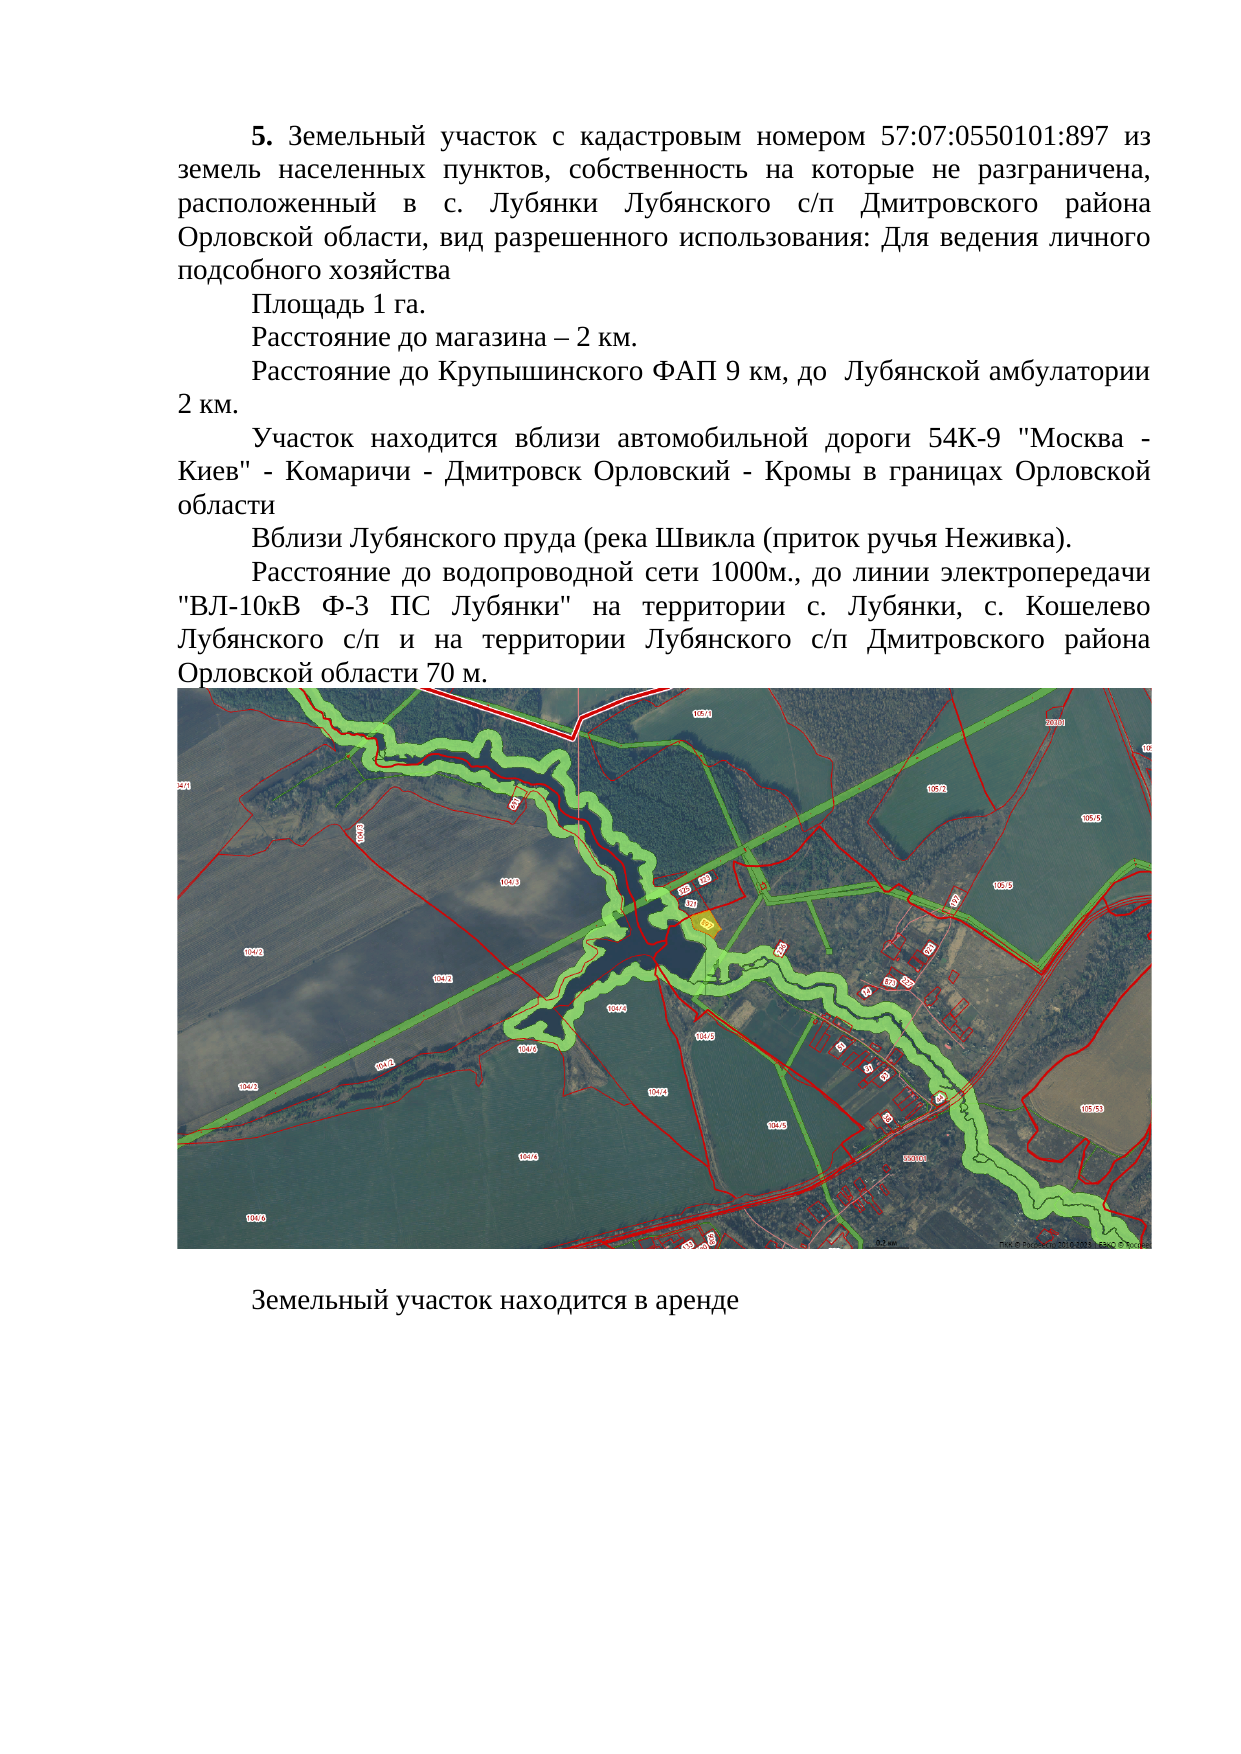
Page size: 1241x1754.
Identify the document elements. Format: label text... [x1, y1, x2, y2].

text Расстояние до магазина – 2 км. [177, 319, 1152, 353]
text Площадь 1 га. [177, 286, 1152, 319]
text Вблизи Лубянского пруда (река Швикла (приток ручья Неживка). [177, 521, 1152, 554]
text Расстояние до водопроводной сети 1000м., до линии электропередачи "ВЛ-10кВ Ф-3 ПС Лубянки" на территории с. Лубянки, с. Кошелево Лубянского с/п и на территории Лубянского с/п Дмитровского района Орловской области 70 м. [177, 554, 1152, 688]
text 5. Земельный участок с кадастровым номером 57:07:0550101:897 из земель населенных пунктов, собственность на которые не разграничена, расположенный в с. Лубянки Лубянского с/п Дмитровского района Орловской области, вид разрешенного использования: Для ведения личного подсобного хозяйства [177, 118, 1152, 286]
text Расстояние до Крупышинского ФАП 9 км, до Лубянской амбулатории 2 км. [177, 353, 1152, 420]
picture [177, 688, 1152, 1249]
subtitle Участок находится вблизи автомобильной дороги 54К-9 "Москва - Киев" - Комаричи - Дмитровск Орловский - Кромы в границах Орловской области [177, 420, 1152, 521]
text Земельный участок находится в аренде [177, 1282, 1152, 1316]
